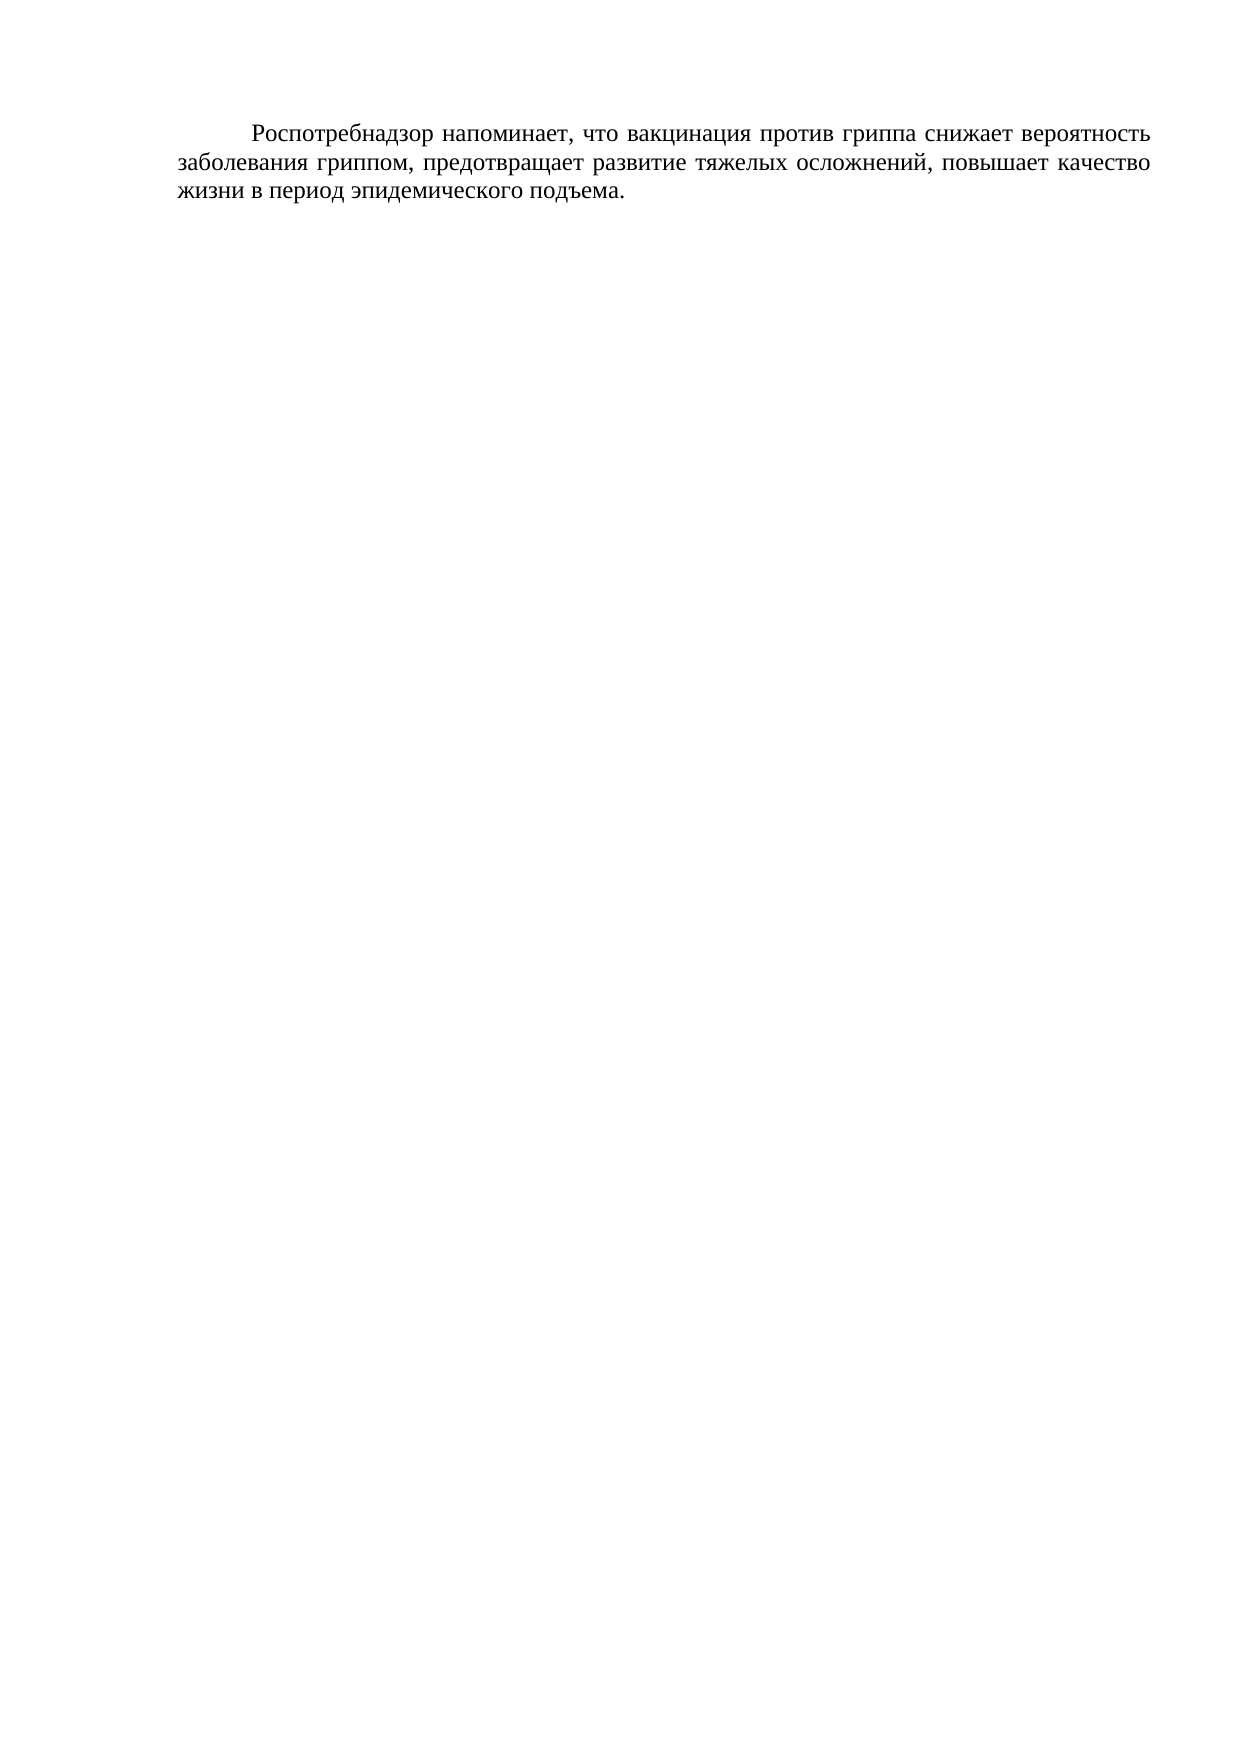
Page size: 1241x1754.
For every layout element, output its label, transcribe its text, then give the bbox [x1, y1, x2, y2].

text Роспотребнадзор напоминает, что вакцинация против гриппа снижает вероятность заболевания гриппом, предотвращает развитие тяжелых осложнений, повышает качество жизни в период эпидемического подъема. [177, 118, 1152, 204]
